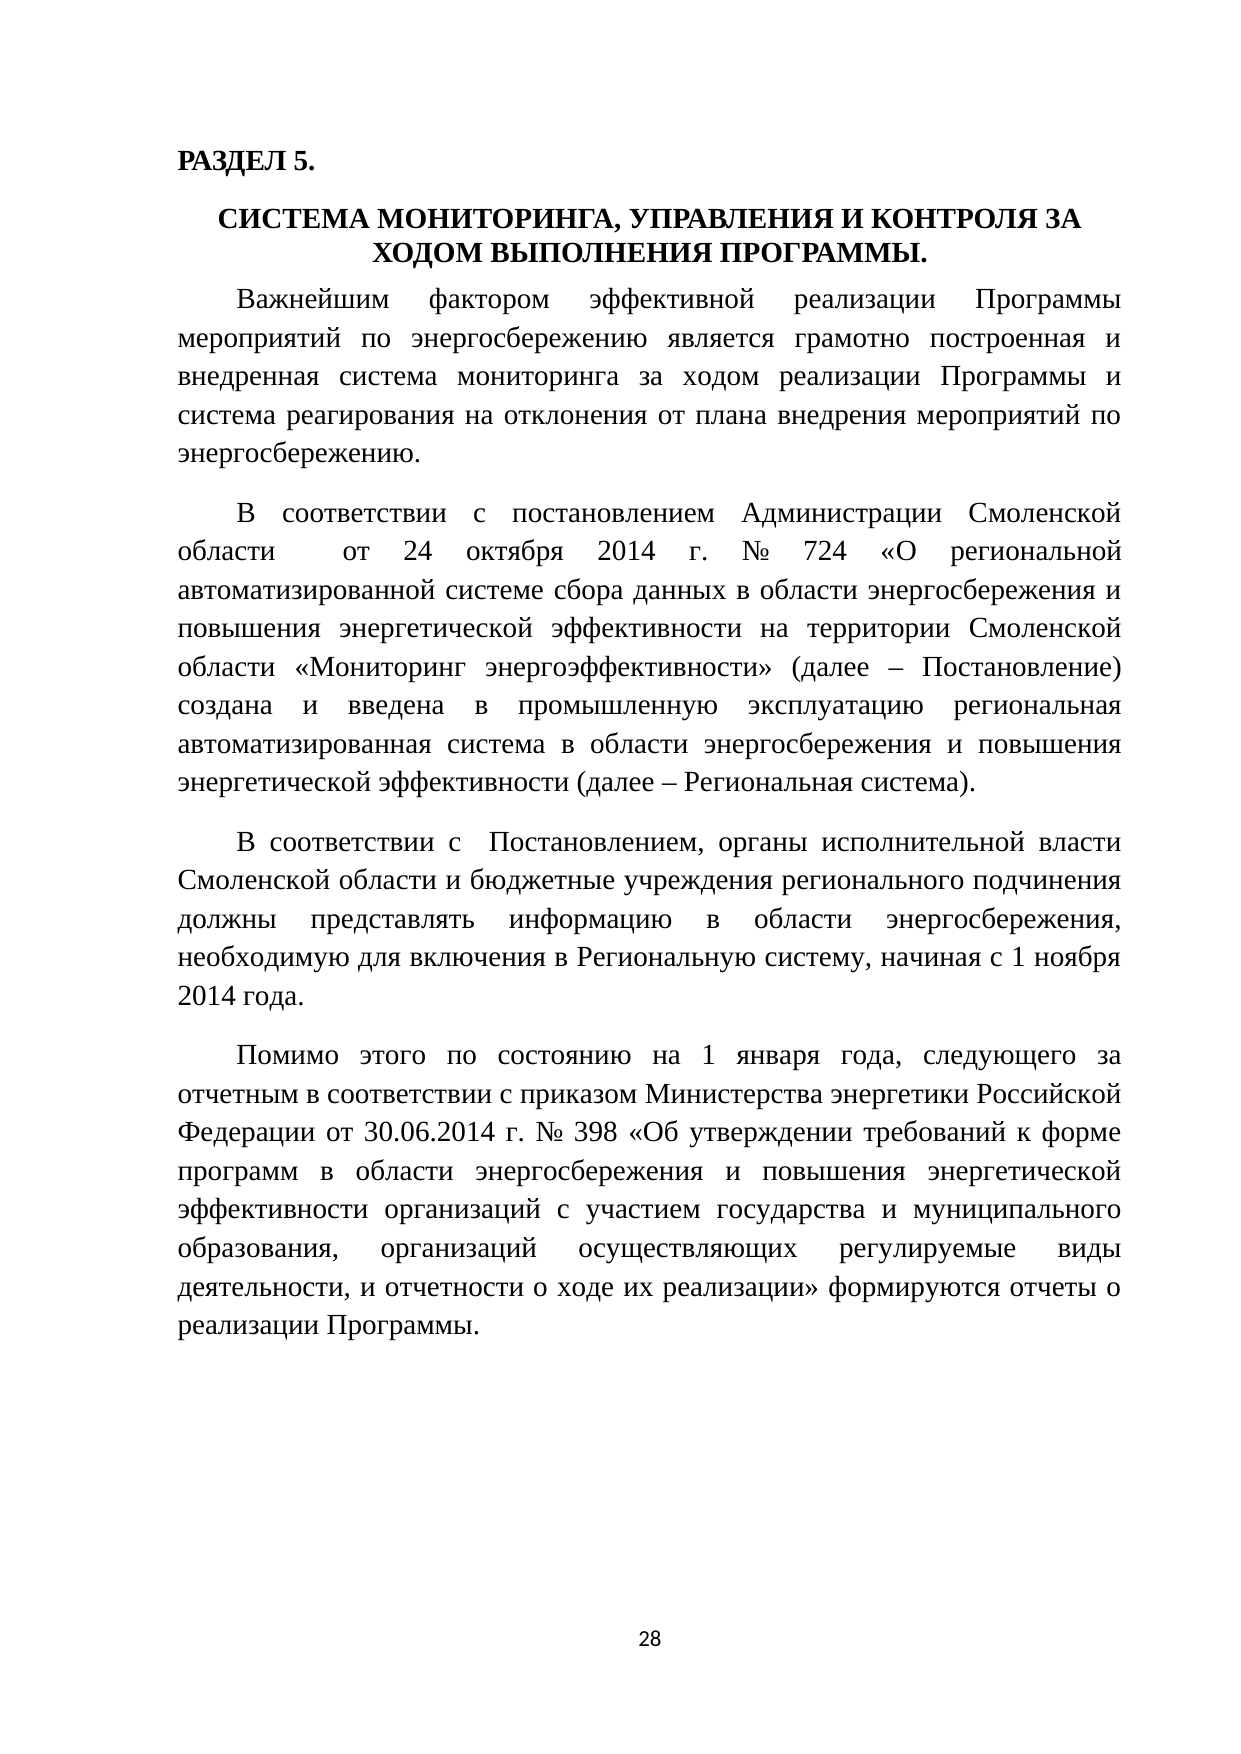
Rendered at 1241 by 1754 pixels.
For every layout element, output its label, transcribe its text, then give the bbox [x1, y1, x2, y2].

text Помимо этого по состоянию на 1 января года, следующего за отчетным в соответствии с приказом Министерства энергетики Российской Федерации от 30.06.2014 г. № 398 «Об утверждении требований к форме программ в области энергосбережения и повышения энергетической эффективности организаций с участием государства и муниципального образования, организаций осуществляющих регулируемые виды деятельности, и отчетности о ходе их реализации» формируются отчеты о реализации Программы. [177, 1037, 1122, 1341]
subtitle СИСТЕМА МОНИТОРИНГА, УПРАВЛЕНИЯ И КОНТРОЛЯ ЗА ХОДОМ ВЫПОЛНЕНИЯ ПРОГРАММЫ. [177, 202, 1122, 269]
text В соответствии с постановлением Администрации Смоленской области от 24 октября 2014 г. № 724 «О региональной автоматизированной системе сбора данных в области энергосбережения и повышения энергетической эффективности на территории Смоленской области «Мониторинг энергоэффективности» (далее – Постановление) создана и введена в промышленную эксплуатацию региональная автоматизированная система в области энергосбережения и повышения энергетической эффективности (далее – Региональная система). [177, 495, 1122, 798]
text Важнейшим фактором эффективной реализации Программы мероприятий по энергосбережению является грамотно построенная и внедренная система мониторинга за ходом реализации Программы и система реагирования на отклонения от плана внедрения мероприятий по энергосбережению. [177, 281, 1122, 469]
subtitle РАЗДЕЛ 5. [177, 143, 1122, 177]
text В соответствии с Постановлением, органы исполнительной власти Смоленской области и бюджетные учреждения регионального подчинения должны представлять информацию в области энергосбережения, необходимую для включения в Региональную систему, начиная с 1 ноября 2014 года. [177, 824, 1122, 1012]
